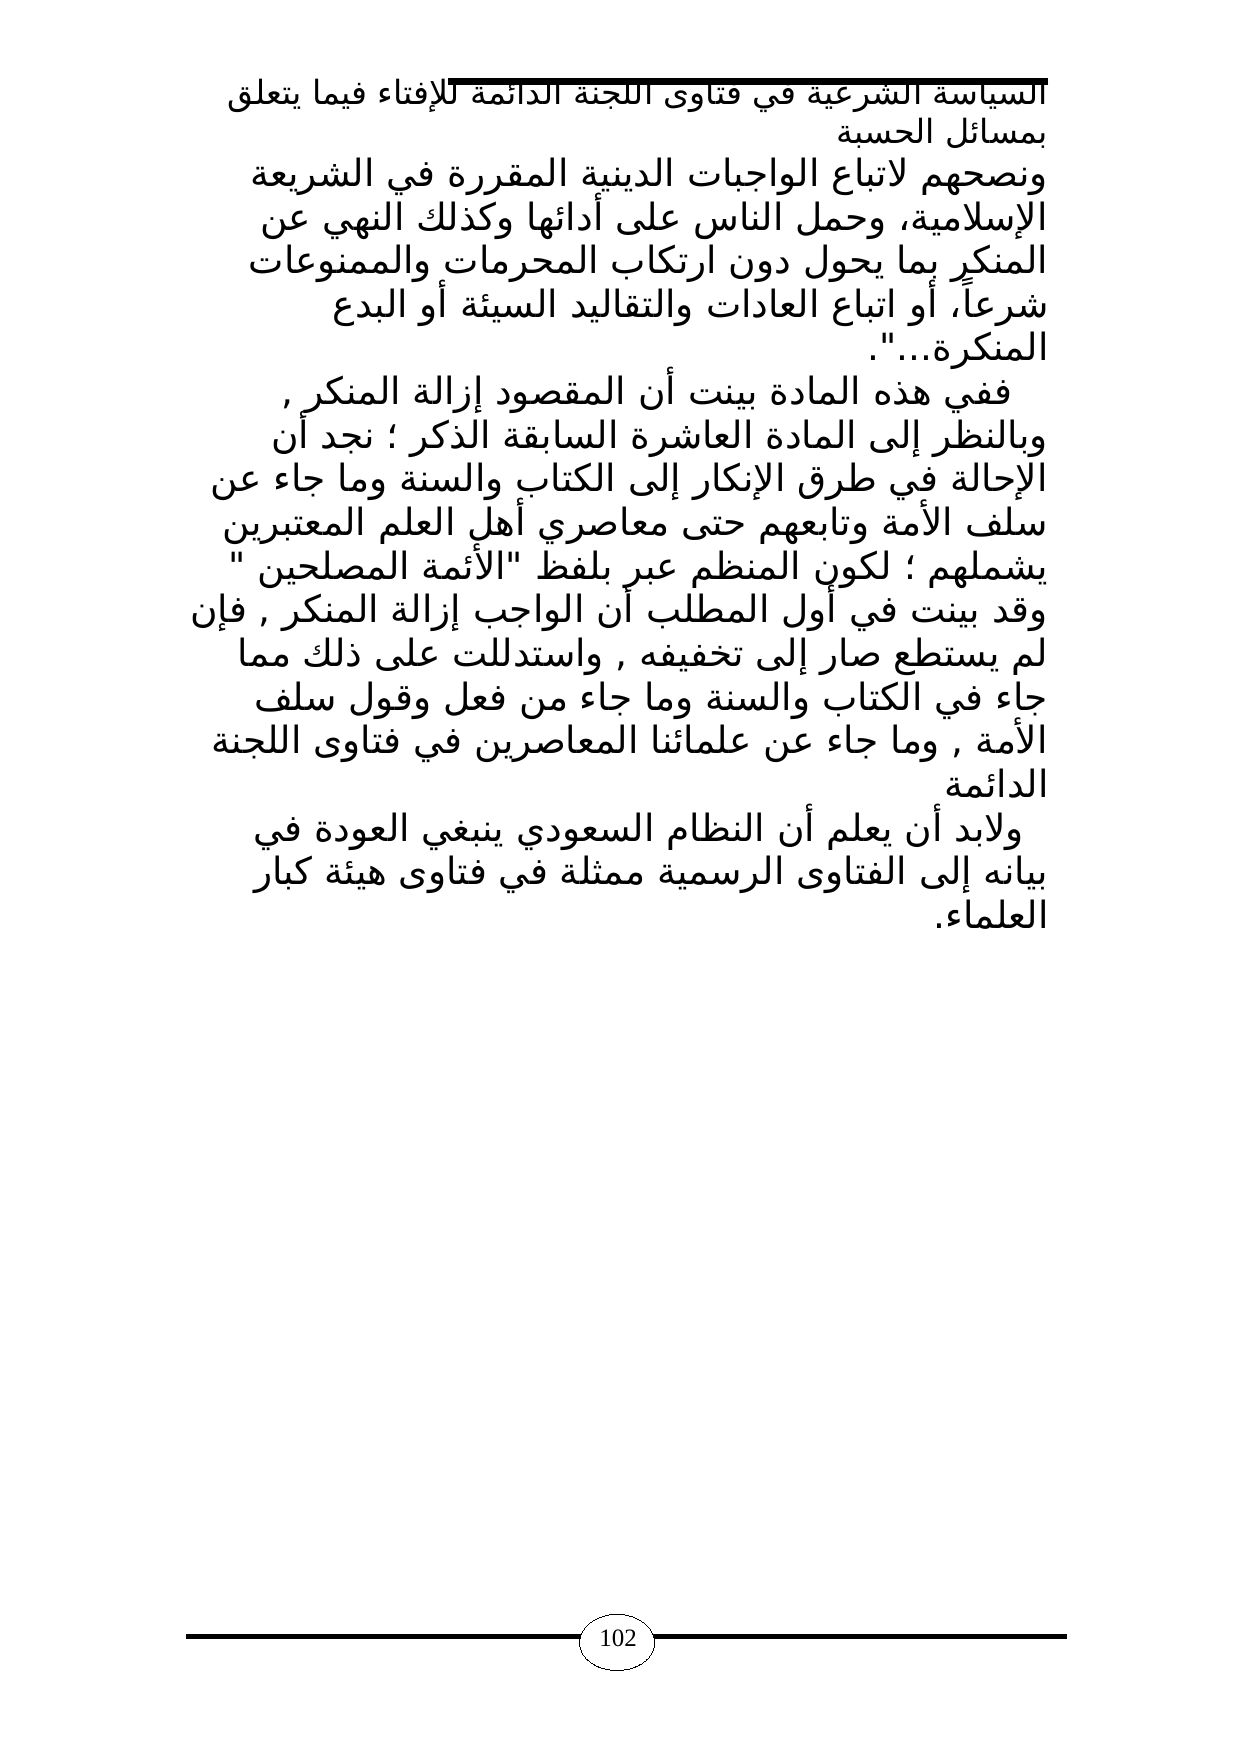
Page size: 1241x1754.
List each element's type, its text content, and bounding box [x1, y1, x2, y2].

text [187, 151, 1048, 370]
text ولابد أن يعلم أن النظام السعودي ينبغي العودة في بيانه إلى الفتاوى الرسمية ممثلة في فتاوى هيئة كبار العلماء. [187, 806, 1048, 937]
text ففي هذه المادة بينت أن المقصود إزالة المنكر , وبالنظر إلى المادة العاشرة السابقة الذكر ؛ نجد أن الإحالة في طرق الإنكار إلى الكتاب والسنة وما جاء عن سلف الأمة وتابعهم حتى معاصري أهل العلم المعتبرين يشملهم ؛ لكون المنظم عبر بلفظ "الأئمة المصلحين " وقد بينت في أول المطلب أن الواجب إزالة المنكر , فإن لم يستطع صار إلى تخفيفه , واستدللت على ذلك مما جاء في الكتاب والسنة وما جاء من فعل وقول سلف الأمة , وما جاء عن علمائنا المعاصرين في فتاوى اللجنة الدائمة [187, 370, 1048, 806]
